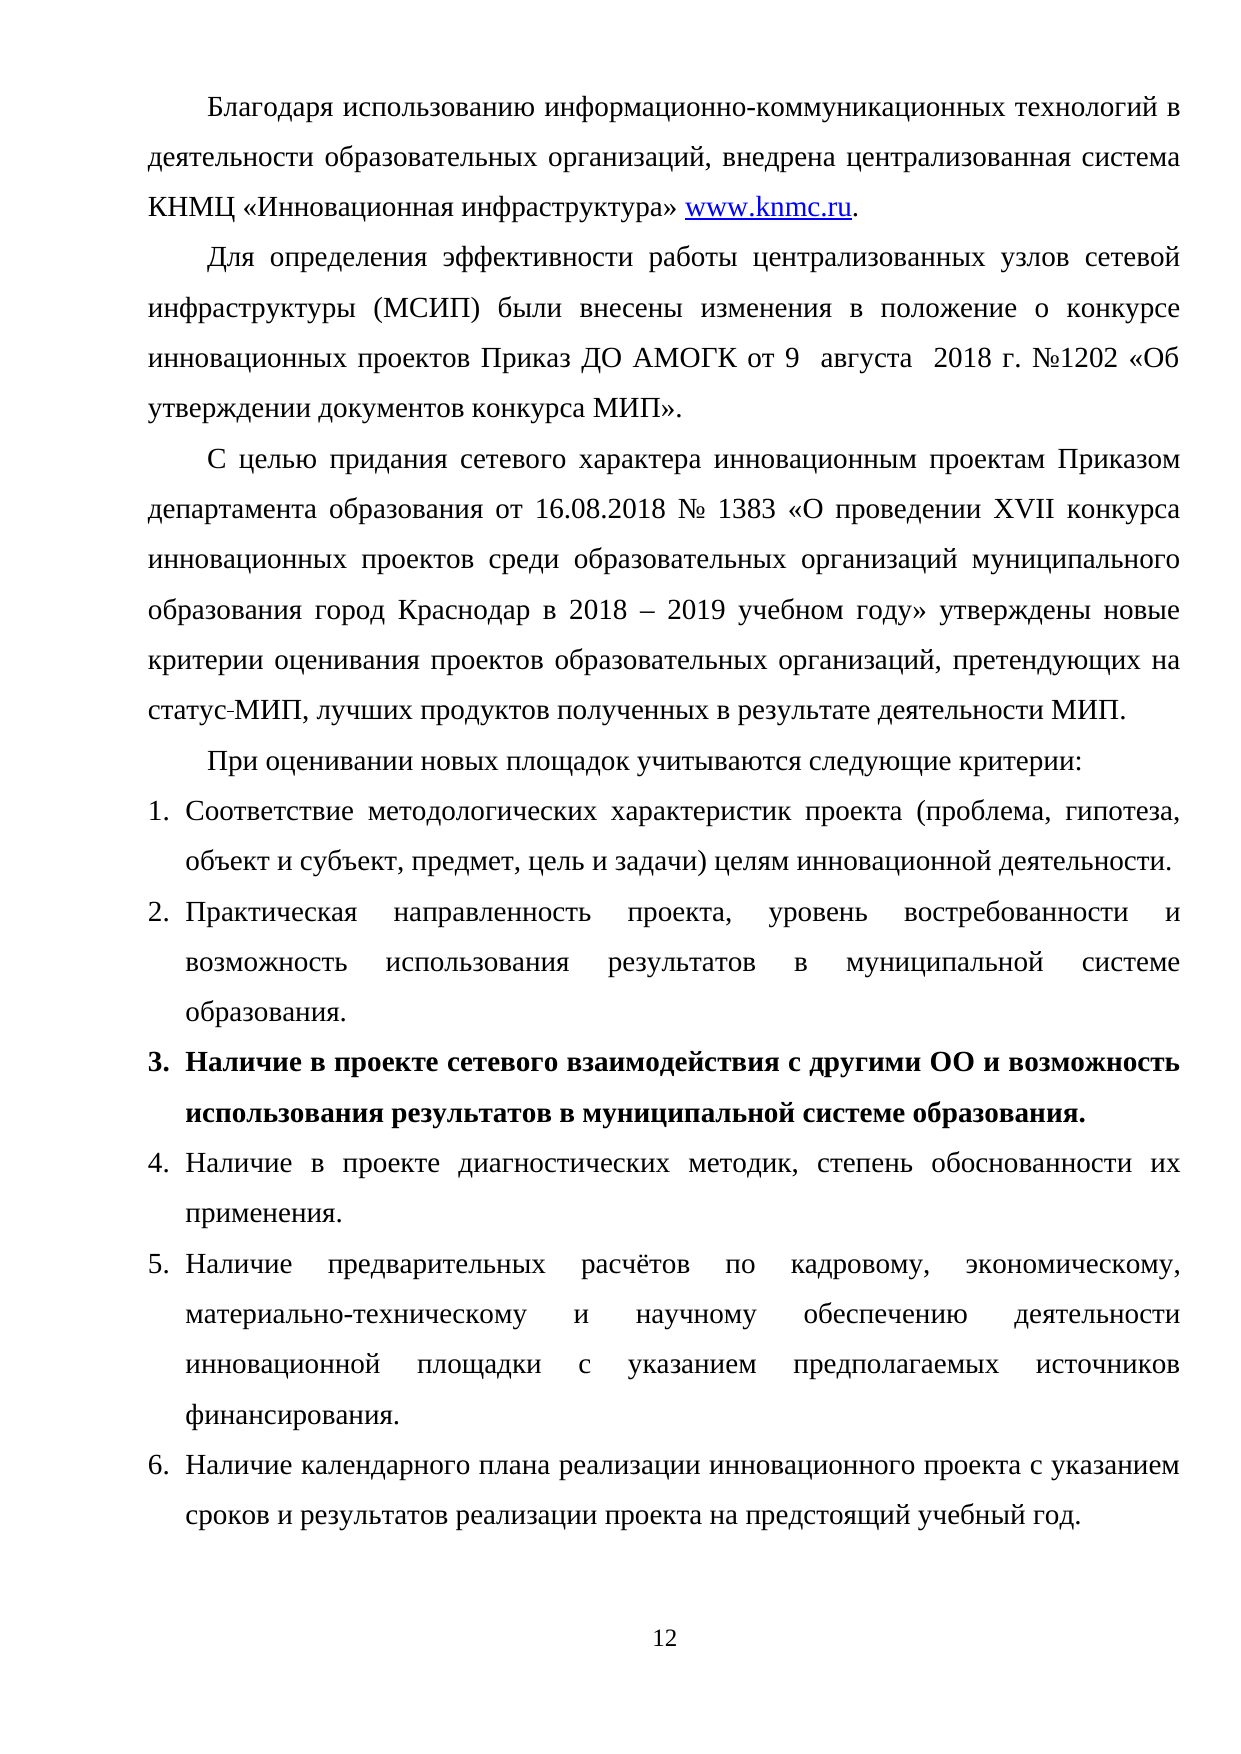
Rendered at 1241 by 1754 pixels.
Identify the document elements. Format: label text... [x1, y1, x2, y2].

list Наличие предварительных расчётов по кадровому, экономическому, материально-техническому и научному обеспечению деятельности инновационной площадки с указанием предполагаемых источников финансирования. [148, 1246, 1181, 1430]
text Благодаря использованию информационно-коммуникационных технологий в деятельности образовательных организаций, внедрена централизованная система КНМЦ «Инновационная инфраструктура» www.knmc.ru. [148, 89, 1181, 223]
text При оценивании новых площадок учитываются следующие критерии: [148, 743, 1181, 776]
list Соответствие методологических характеристик проекта (проблема, гипотеза, объект и субъект, предмет, цель и задачи) целям инновационной деятельности. [148, 793, 1181, 877]
list Наличие в проекте сетевого взаимодействия с другими ОО и возможность использования результатов в муниципальной системе образования. [148, 1044, 1181, 1128]
list Наличие календарного плана реализации инновационного проекта с указанием сроков и результатов реализации проекта на предстоящий учебный год. [148, 1447, 1181, 1531]
list Практическая направленность проекта, уровень востребованности и возможность использования результатов в муниципальной системе образования. [148, 894, 1181, 1028]
text Для определения эффективности работы централизованных узлов сетевой инфраструктуры (МСИП) были внесены изменения в положение о конкурсе инновационных проектов Приказ ДО АМОГК от 9 августа 2018 г. №1202 «Об утверждении документов конкурса МИП». [148, 239, 1181, 424]
list Наличие в проекте диагностических методик, степень обоснованности их применения. [148, 1145, 1181, 1229]
text С целью придания сетевого характера инновационным проектам Приказом департамента образования от 16.08.2018 № 1383 «О проведении XVII конкурса инновационных проектов среди образовательных организаций муниципального образования город Краснодар в 2018 – 2019 учебном году» утверждены новые критерии оценивания проектов образовательных организаций, претендующих на статус МИП, лучших продуктов полученных в результате деятельности МИП. [148, 441, 1181, 726]
